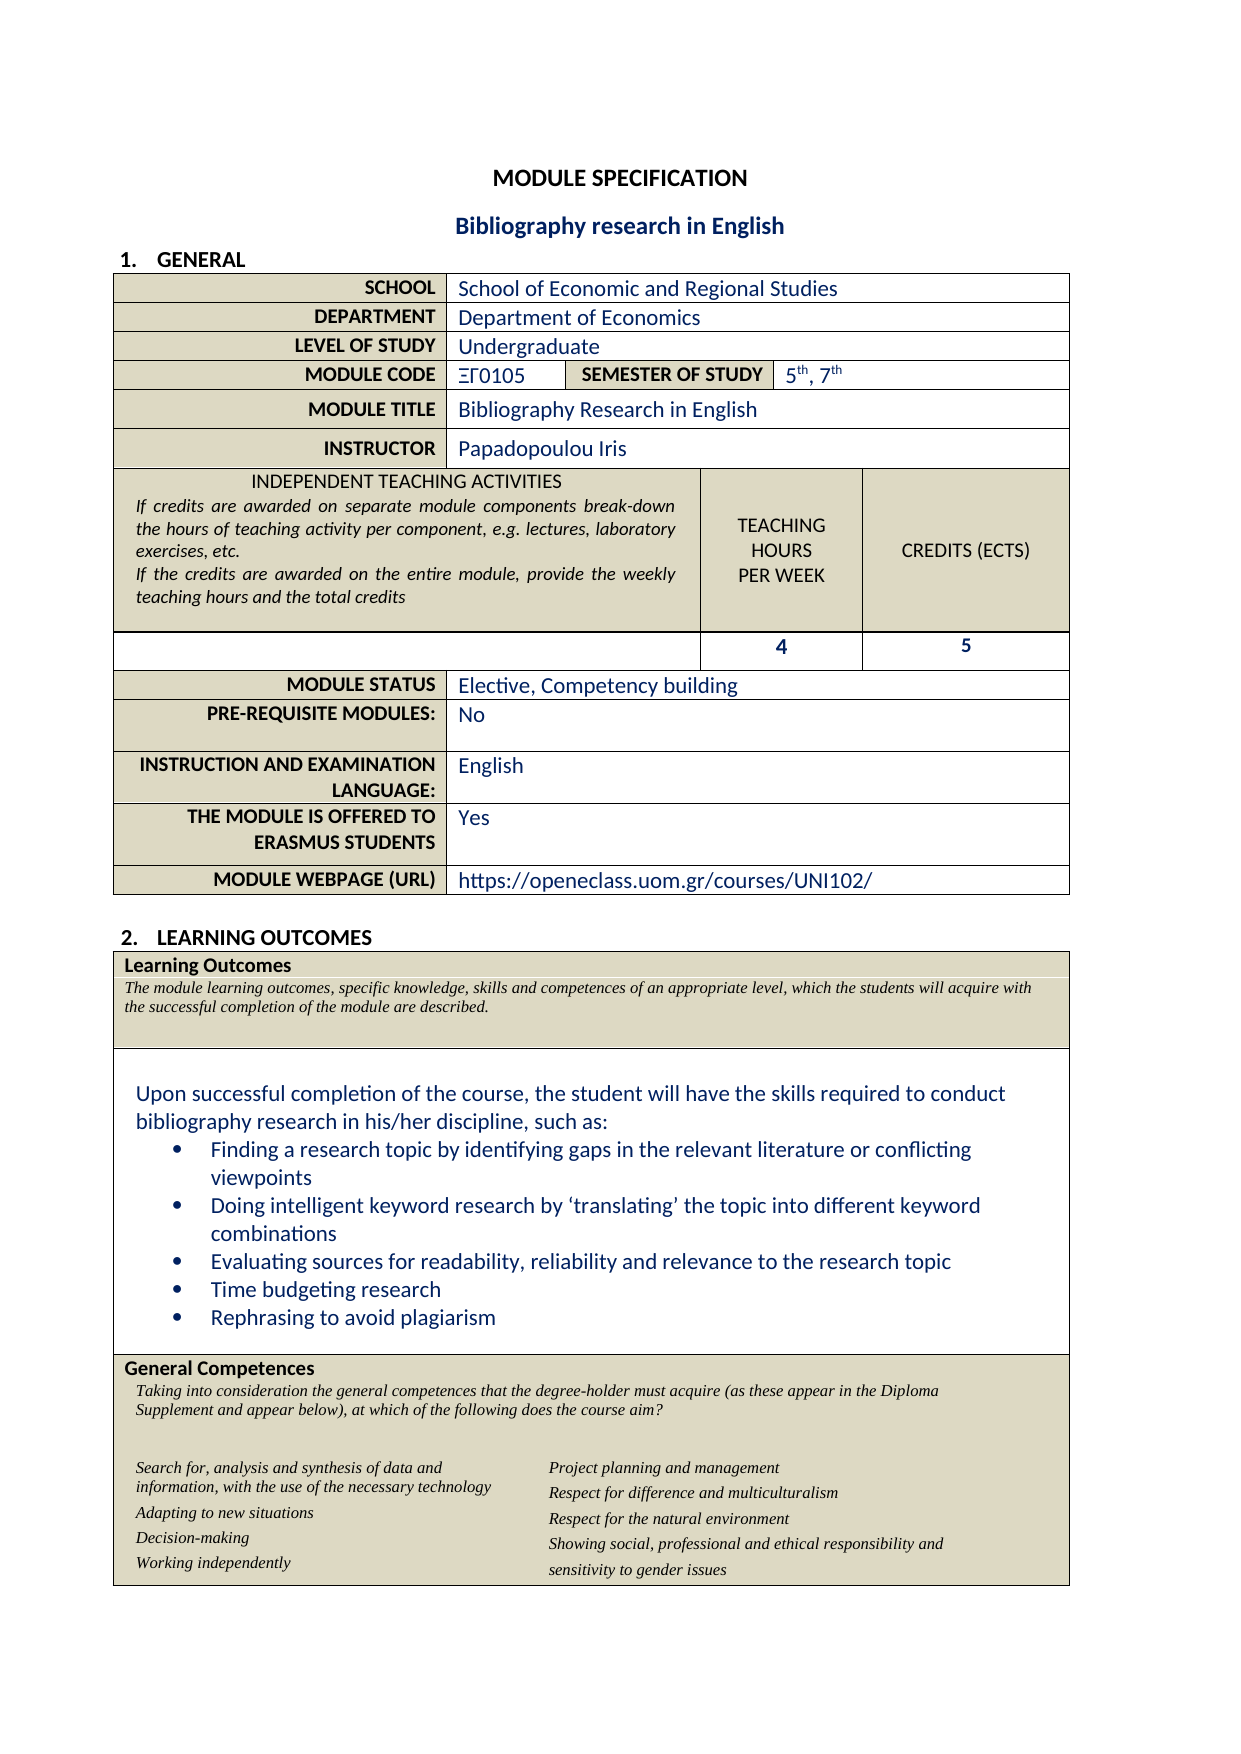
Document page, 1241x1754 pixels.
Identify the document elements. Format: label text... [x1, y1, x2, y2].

table_cell [114, 1049, 1069, 1354]
table_cell https://openeclass.uom.gr/courses/UNI102/ [447, 866, 1069, 894]
table_cell CREDITS (ECTS) [863, 469, 1069, 631]
list GENERAL [119, 245, 1128, 273]
list LEARNING OUTCOMES [121, 923, 1128, 951]
table_cell Νο [447, 700, 1069, 751]
table_cell [114, 633, 700, 670]
table_cell Papadopoulou Iris [447, 429, 1069, 467]
table_cell 4 [701, 633, 862, 670]
table_cell INDEPENDENT TEACHING ACTIVITIES [114, 469, 700, 631]
table_cell Elective, Competency building [447, 671, 1069, 699]
table_header School of Economic and Regional Studies [447, 274, 1069, 302]
table_cell TEACHING HOURS PER WEEK [701, 469, 862, 631]
table_cell Department of Economics [447, 303, 1069, 331]
table_cell LEVEL OF STUDY [114, 332, 446, 360]
table_cell THE MODULE IS OFFERED TO ERASMUS STUDENTS [114, 804, 446, 865]
table_cell The module learning outcomes, specific knowledge, skills and competences of an appropriate level, which the students will acquire with the successful completion of the module are described. [114, 978, 1069, 1047]
table_cell MODULE STATUS [114, 671, 446, 699]
table_cell English [447, 752, 1069, 802]
table_cell PRE-REQUISITE MODULES: [114, 700, 446, 751]
table_header Learning Outcomes [114, 952, 1069, 977]
text Bibliography research in English [112, 210, 1128, 241]
table_cell 5 [863, 633, 1069, 670]
table_cell DEPARTMENT [114, 303, 446, 331]
table_cell SEMESTER OF STUDY [566, 361, 773, 389]
table_cell 5th, 7th [774, 361, 1069, 389]
table_cell ΞΓ0105 [447, 361, 565, 389]
table_header SCHOOL [114, 274, 446, 302]
table_cell INSTRUCTOR [114, 429, 446, 467]
table_cell INSTRUCTION AND EXAMINATION LANGUAGE: [114, 752, 446, 802]
table_cell MODULE CODE [114, 361, 446, 389]
table_cell General Competences [114, 1355, 1069, 1585]
table_cell MODULE TITLE [114, 390, 446, 428]
table_cell Yes [447, 804, 1069, 865]
table_cell Undergraduate [447, 332, 1069, 360]
table_cell MODULE WEBPAGE (URL) [114, 866, 446, 894]
table_cell Bibliography Research in English [447, 390, 1069, 428]
text MODULE SPECIFICATION [112, 162, 1128, 193]
